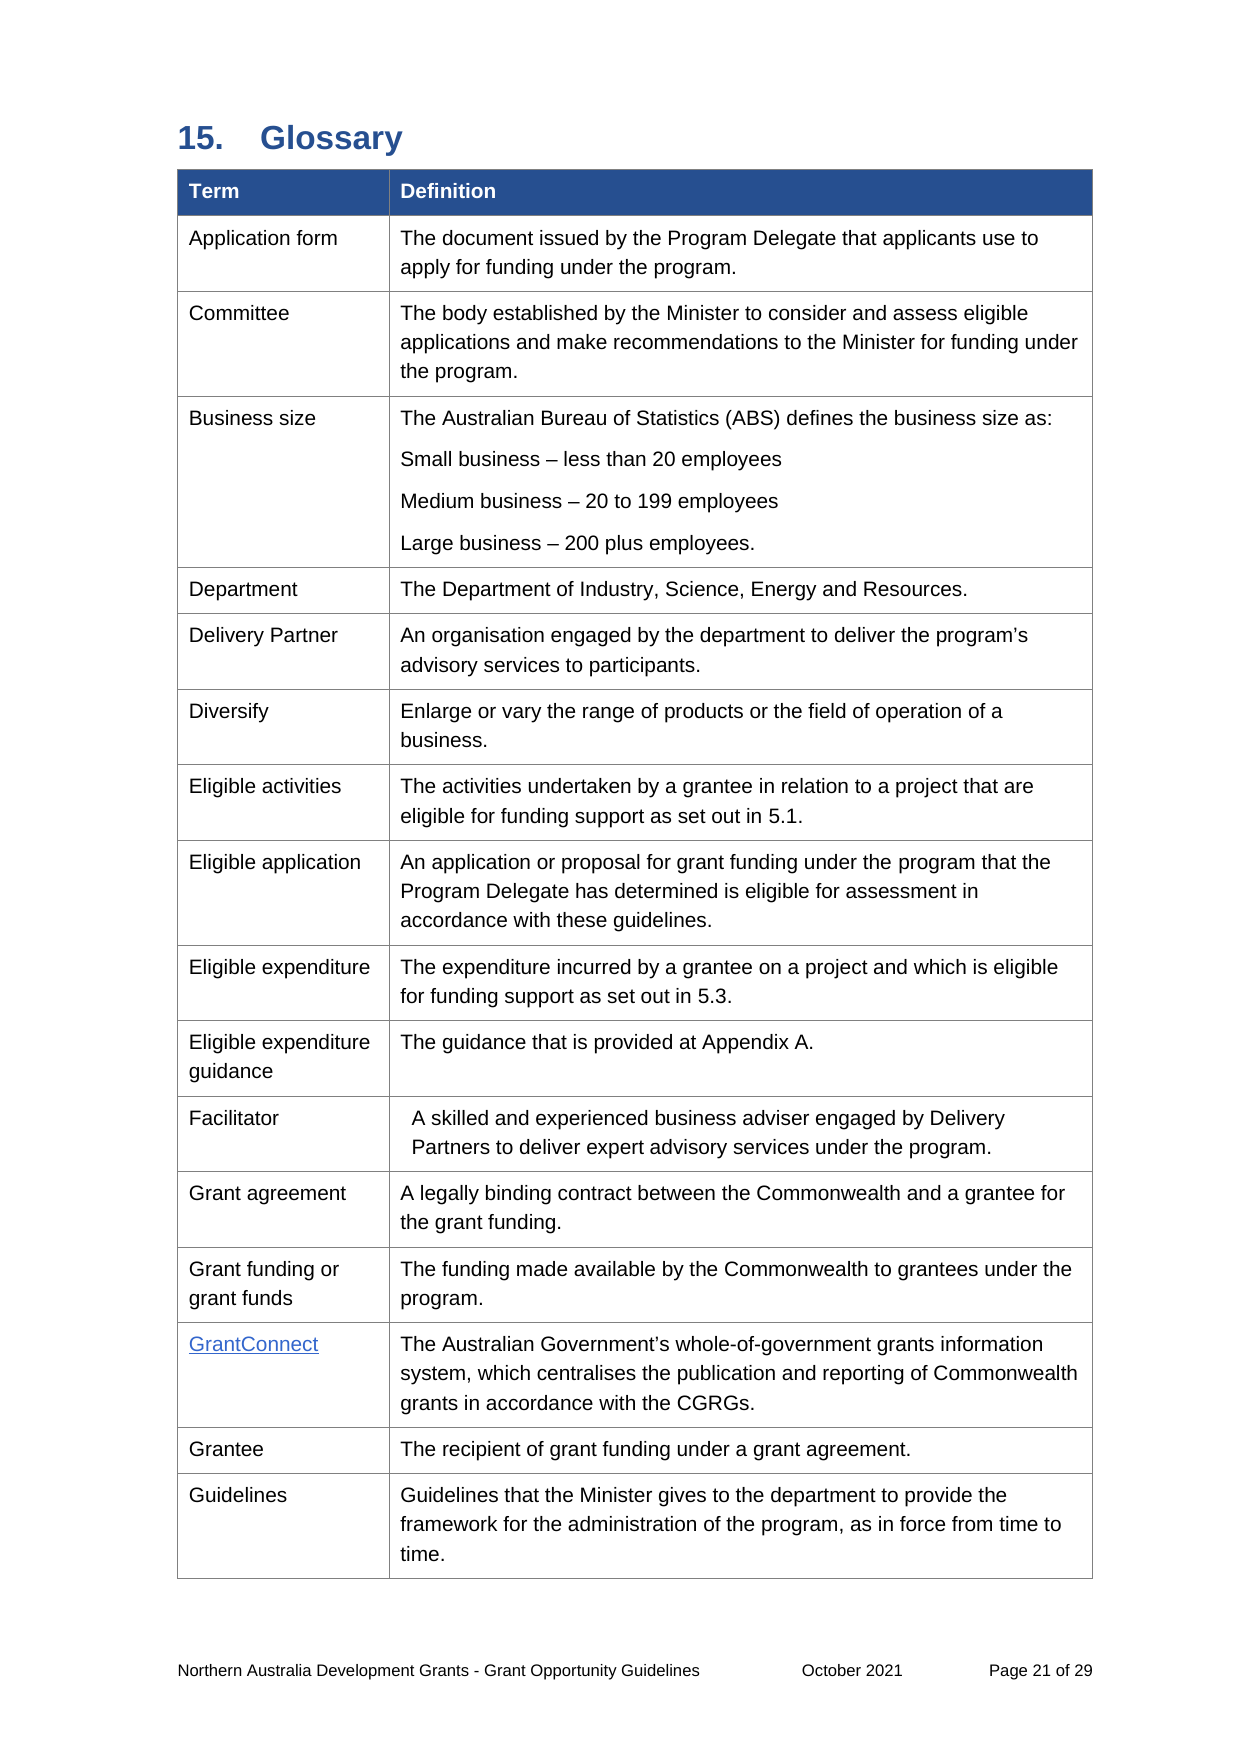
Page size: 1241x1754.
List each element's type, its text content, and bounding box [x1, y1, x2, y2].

table_cell Eligible activities [178, 765, 389, 840]
table_cell Committee [178, 292, 389, 396]
table_cell An organisation engaged by the department to deliver the program’s advisory services to participants. [390, 614, 1092, 689]
table_cell A legally binding contract between the Commonwealth and a grantee for the grant funding. [390, 1172, 1092, 1247]
table_cell Delivery Partner [178, 614, 389, 689]
table_cell The funding made available by the Commonwealth to grantees under the program. [390, 1248, 1092, 1322]
table_cell Eligible application [178, 841, 389, 944]
table_cell Guidelines [178, 1474, 389, 1578]
table_cell Diversify [178, 690, 389, 764]
table_cell Grant agreement [178, 1172, 389, 1247]
table_cell The body established by the Minister to consider and assess eligible applications and make recommendations to the Minister for funding under the program. [390, 292, 1092, 396]
table_cell Grant funding or grant funds [178, 1248, 389, 1322]
table_cell A skilled and experienced business adviser engaged by Delivery Partners to deliver expert advisory services under the program. [390, 1097, 1092, 1171]
table_cell Application form [178, 216, 389, 291]
table_cell Eligible expenditure [178, 946, 389, 1020]
table_cell Facilitator [178, 1097, 389, 1171]
table_cell The recipient of grant funding under a grant agreement. [390, 1428, 1092, 1473]
table_cell The guidance that is provided at Appendix A. [390, 1021, 1092, 1096]
table_cell Eligible expenditure guidance [178, 1021, 389, 1096]
table_header Term [178, 170, 389, 215]
subtitle Glossary [177, 118, 1092, 157]
table_cell An application or proposal for grant funding under the program that the Program Delegate has determined is eligible for assessment in accordance with these guidelines. [390, 841, 1092, 944]
table_cell The activities undertaken by a grantee in relation to a project that are eligible for funding support as set out in 5.1. [390, 765, 1092, 840]
table_cell The document issued by the Program Delegate that applicants use to apply for funding under the program. [390, 216, 1092, 291]
table_cell The expenditure incurred by a grantee on a project and which is eligible for funding support as set out in 5.3. [390, 946, 1092, 1020]
table_cell The Australian Government’s whole-of-government grants information system, which centralises the publication and reporting of Commonwealth grants in accordance with the CGRGs. [390, 1323, 1092, 1427]
table_cell Enlarge or vary the range of products or the field of operation of a business. [390, 690, 1092, 764]
table_header Definition [390, 170, 1092, 215]
table_cell The Australian Bureau of Statistics (ABS) defines the business size as: Small business – less than 20 employees Medium business – 20 to 199 employees Large business – 200 plus employees. [390, 397, 1092, 567]
table_cell Grantee [178, 1428, 389, 1473]
table_cell Guidelines that the Minister gives to the department to provide the framework for the administration of the program, as in force from time to time. [390, 1474, 1092, 1578]
table_cell GrantConnect [178, 1323, 389, 1427]
table_cell The Department of Industry, Science, Energy and Resources. [390, 568, 1092, 613]
table_cell Business size [178, 397, 389, 567]
table_cell Department [178, 568, 389, 613]
